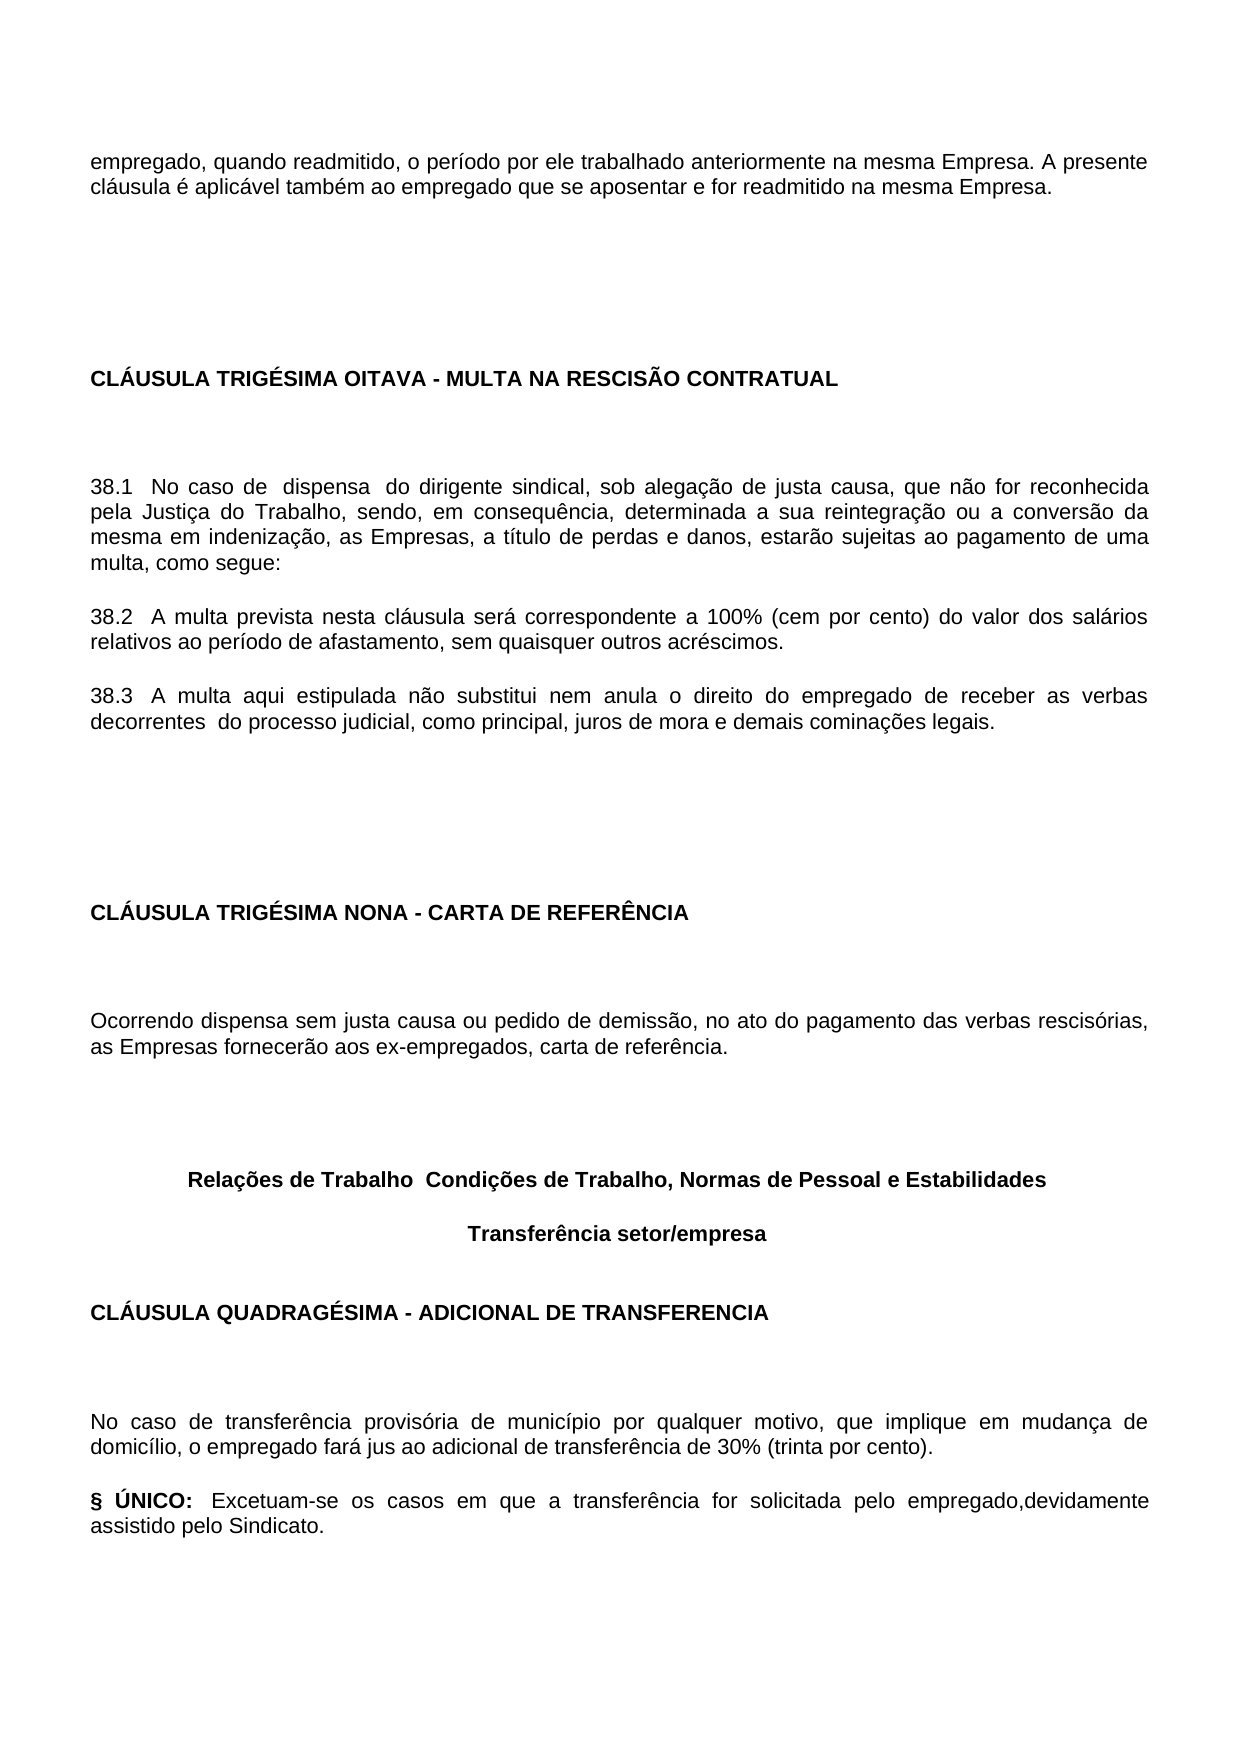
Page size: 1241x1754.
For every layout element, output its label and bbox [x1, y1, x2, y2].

table_header [89, 118, 1152, 1598]
